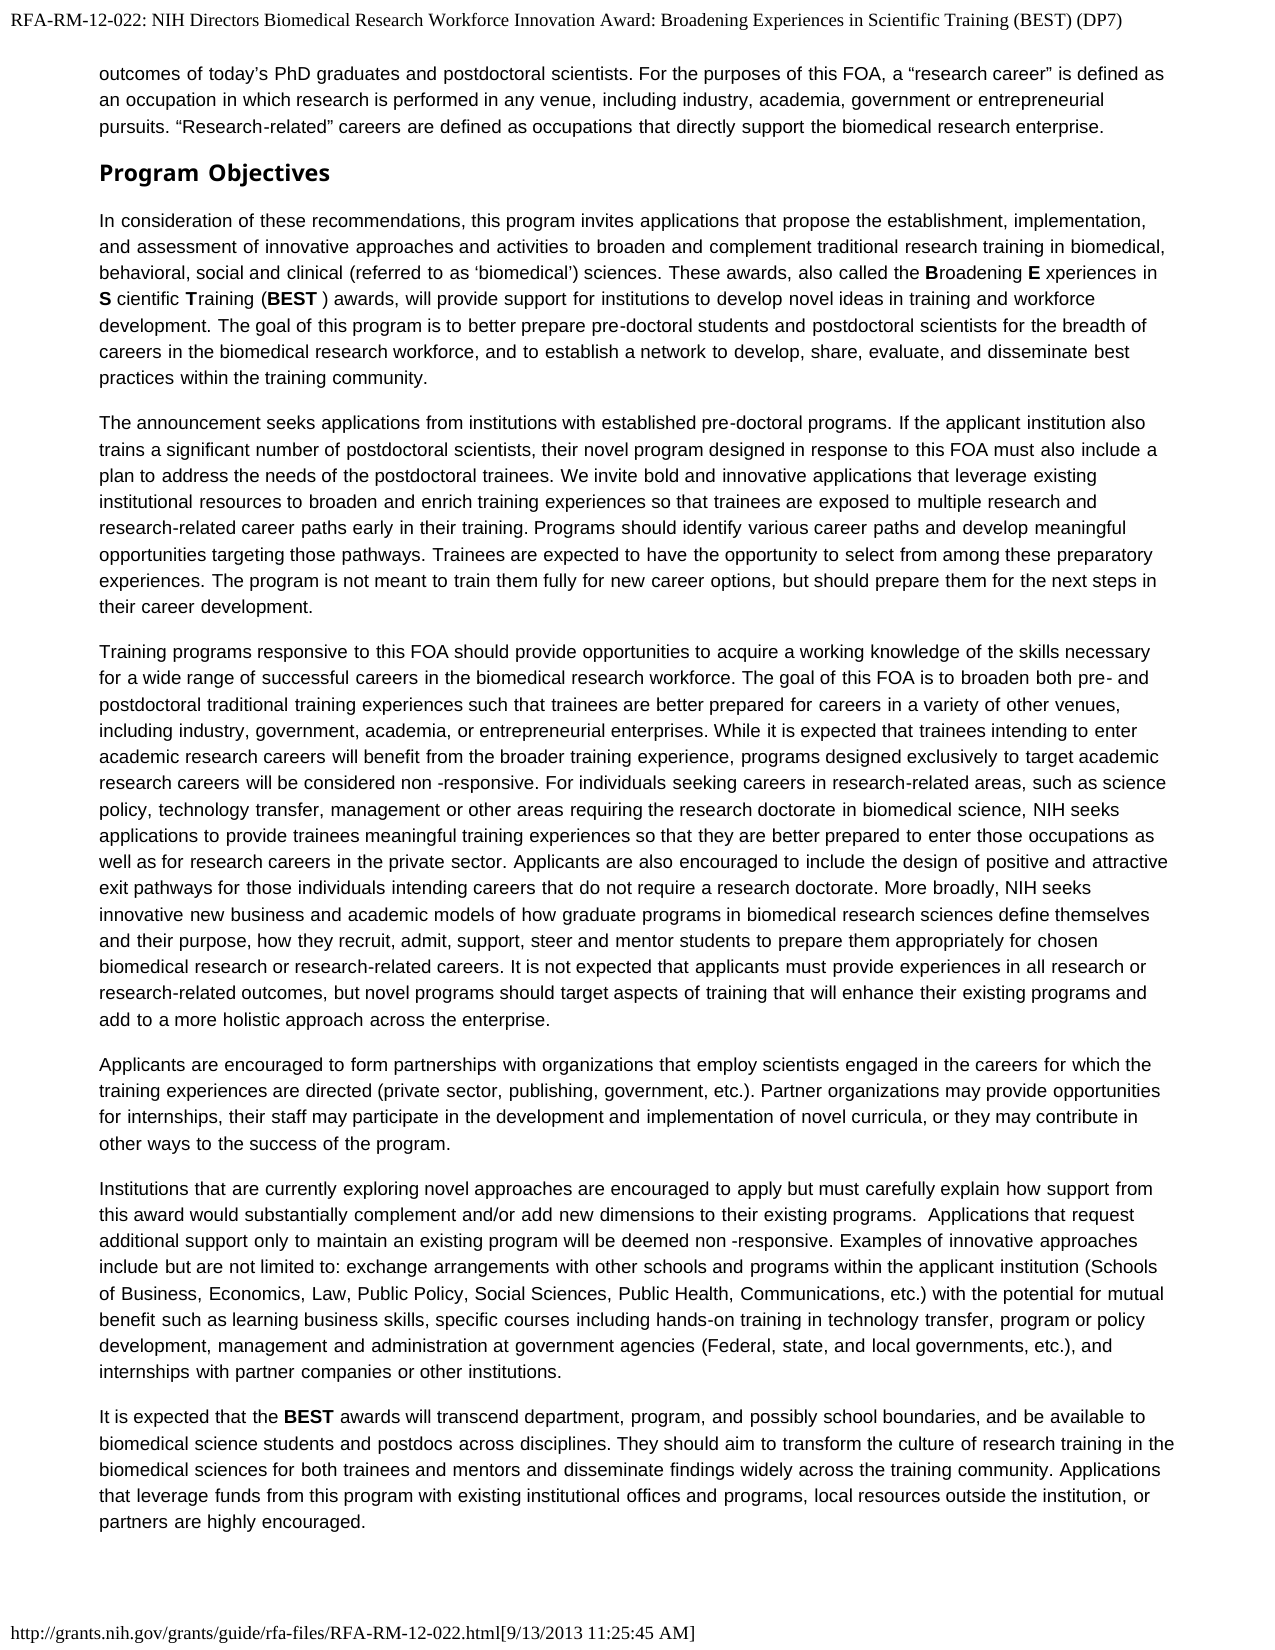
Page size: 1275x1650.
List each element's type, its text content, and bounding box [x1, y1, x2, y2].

text The announcement seeks applications from institutions with established pre-doctoral programs. If the applicant institution also trains a significant number of postdoctoral scientists, their novel program designed in response to this FOA must also include a plan to address the needs of the postdoctoral trainees. We invite bold and innovative applications that leverage existing institutional resources to broaden and enrich training experiences so that trainees are exposed to multiple research and research-related career paths early in their training. Programs should identify various career paths and develop meaningful opportunities targeting those pathways. Trainees are expected to have the opportunity to select from among these preparatory experiences. The program is not meant to train them fully for new career options, but should prepare them for the next steps in their career development. [99, 412, 1162, 617]
text Applicants are encouraged to form partnerships with organizations that employ scientists engaged in the careers for which the training experiences are directed (private sector, publishing, government, etc.). Partner organizations may provide opportunities for internships, their staff may participate in the development and implementation of novel curricula, or they may contribute in other ways to the success of the program. [99, 1053, 1165, 1154]
text outcomes of today’s PhD graduates and postdoctoral scientists. For the purposes of this FOA, a “research career” is defined as an occupation in which research is performed in any venue, including industry, academia, government or entrepreneurial pursuits. “Research-related” careers are defined as occupations that directly support the biomedical research enterprise. [99, 63, 1168, 137]
text S cientific Training (BEST ) awards, will provide support for institutions to develop novel ideas in training and workforce development. The goal of this program is to better prepare pre-doctoral students and postdoctoral scientists for the breadth of careers in the biomedical research workforce, and to establish a network to develop, share, evaluate, and disseminate best practices within the training community. [99, 288, 1151, 388]
text Training programs responsive to this FOA should provide opportunities to acquire a working knowledge of the skills necessary for a wide range of successful careers in the biomedical research workforce. The goal of this FOA is to broaden both pre- and postdoctoral traditional training experiences such that trainees are better prepared for careers in a variety of other venues, including industry, government, academia, or entrepreneurial enterprises. While it is expected that trainees intending to enter academic research careers will benefit from the broader training experience, programs designed exclusively to target academic research careers will be considered non -responsive. For individuals seeking careers in research-related areas, such as science policy, technology transfer, management or other areas requiring the research doctorate in biomedical science, NIH seeks applications to provide trainees meaningful training experiences so that they are better prepared to enter those occupations as well as for research careers in the private sector. Applicants are also encouraged to include the design of positive and attractive exit pathways for those individuals intending careers that do not require a research doctorate. More broadly, NIH seeks innovative new business and academic models of how graduate programs in biomedical research sciences define themselves and their purpose, how they recruit, admit, support, steer and mentor students to prepare them appropriately for chosen biomedical research or research-related careers. It is not expected that applicants must provide experiences in all research or research-related outcomes, but novel programs should target aspects of training that will enhance their existing programs and add to a more holistic approach across the enterprise. [99, 641, 1173, 1030]
text Program Objectives [99, 157, 1187, 188]
text In consideration of these recommendations, this program invites applications that propose the establishment, implementation, and assessment of innovative approaches and activities to broaden and complement traditional research training in biomedical, behavioral, social and clinical (referred to as ‘biomedical’) sciences. These awards, also called the Broadening E xperiences in [99, 209, 1169, 283]
text It is expected that the BEST awards will transcend department, program, and possibly school boundaries, and be available to biomedical science students and postdocs across disciplines. They should aim to transform the culture of research training in the biomedical sciences for both trainees and mentors and disseminate findings widely across the training community. Applications that leverage funds from this program with existing institutional offices and programs, local resources outside the institution, or partners are highly encouraged. [99, 1406, 1179, 1533]
text Institutions that are currently exploring novel approaches are encouraged to apply but must carefully explain how support from this award would substantially complement and/or add new dimensions to their existing programs. Applications that request additional support only to maintain an existing program will be deemed non -responsive. Examples of innovative approaches include but are not limited to: exchange arrangements with other schools and programs within the applicant institution (Schools of Business, Economics, Law, Public Policy, Social Sciences, Public Health, Communications, etc.) with the potential for mutual benefit such as learning business skills, specific courses including hands-on training in technology transfer, program or policy development, management and administration at government agencies (Federal, state, and local governments, etc.), and internships with partner companies or other institutions. [99, 1177, 1168, 1383]
